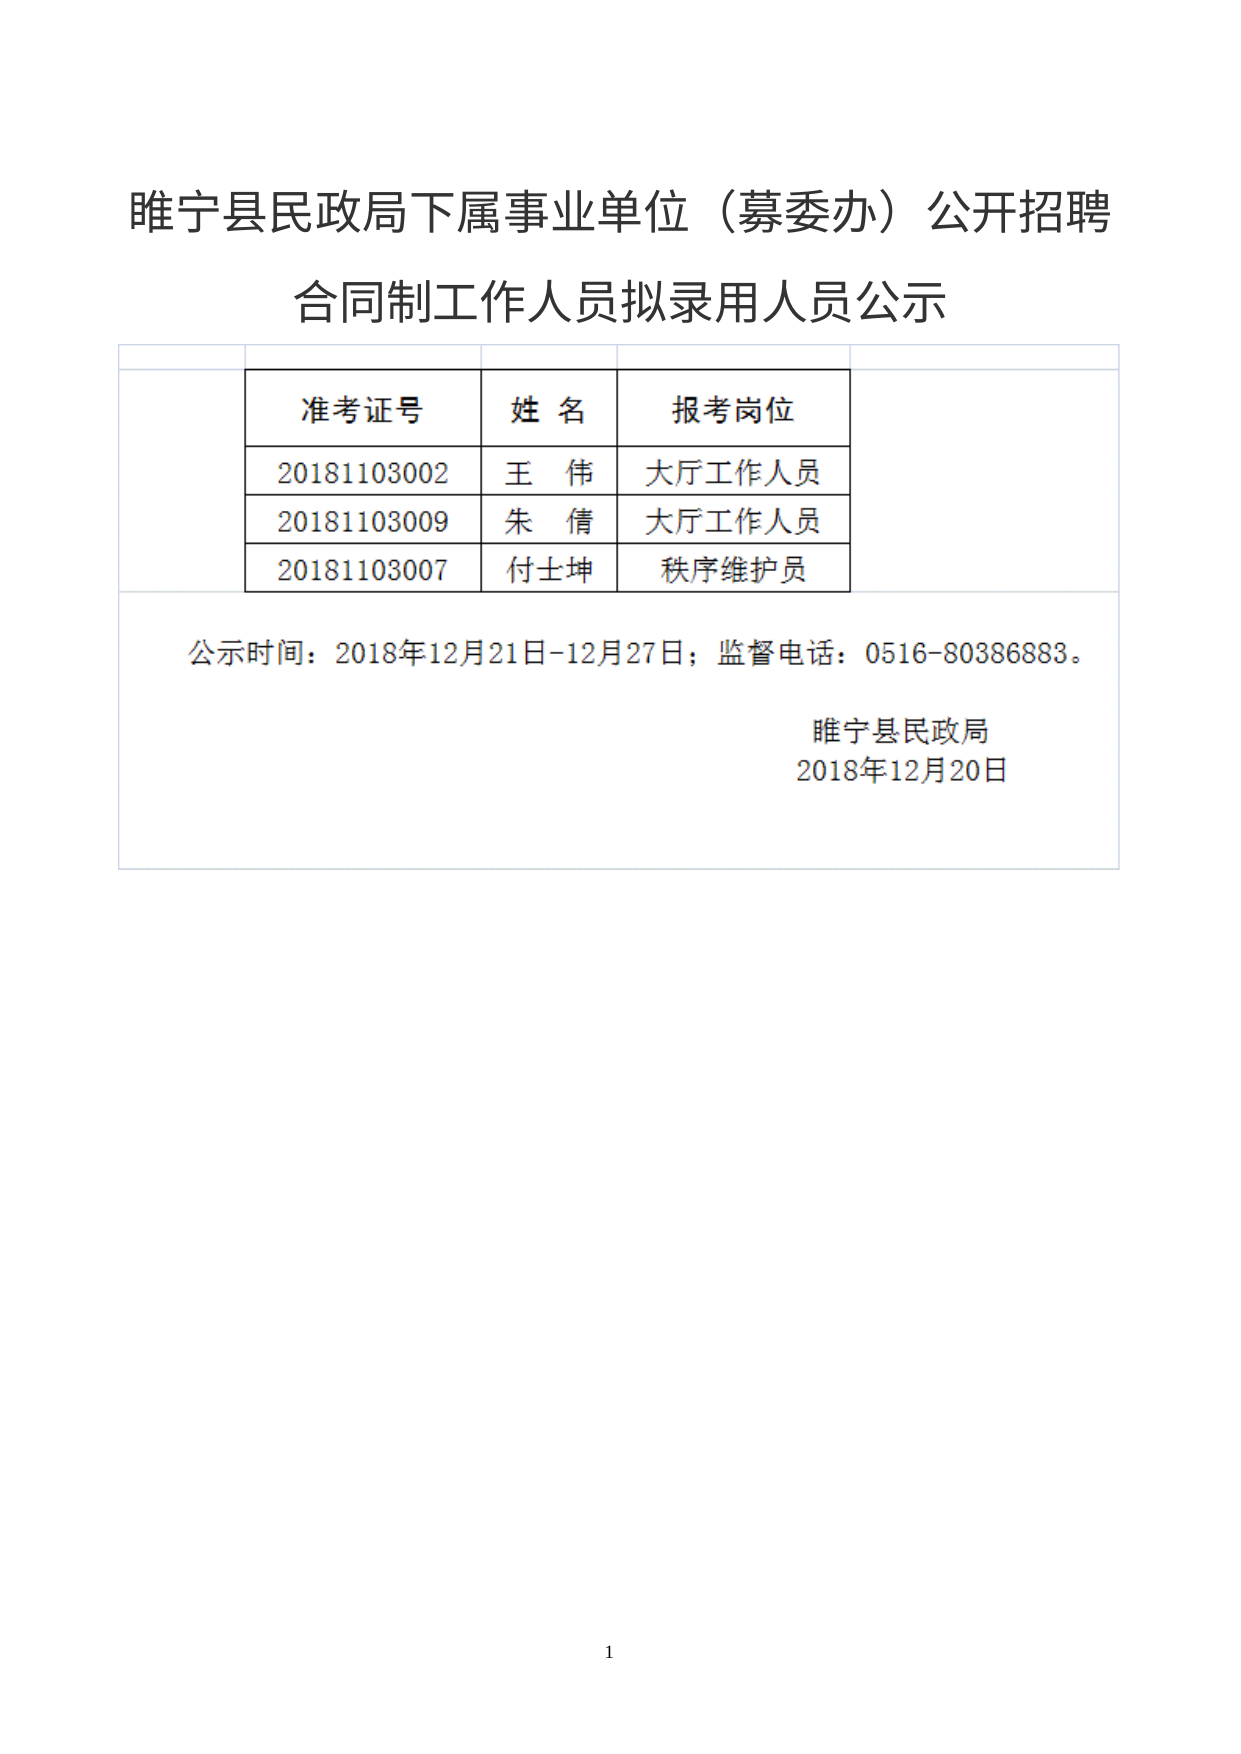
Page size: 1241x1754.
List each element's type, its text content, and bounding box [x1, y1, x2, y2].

picture [118, 344, 1120, 870]
text 睢宁县民政局下属事业单位（募委办）公开招聘合同制工作人员拟录用人员公示 [118, 163, 1122, 344]
